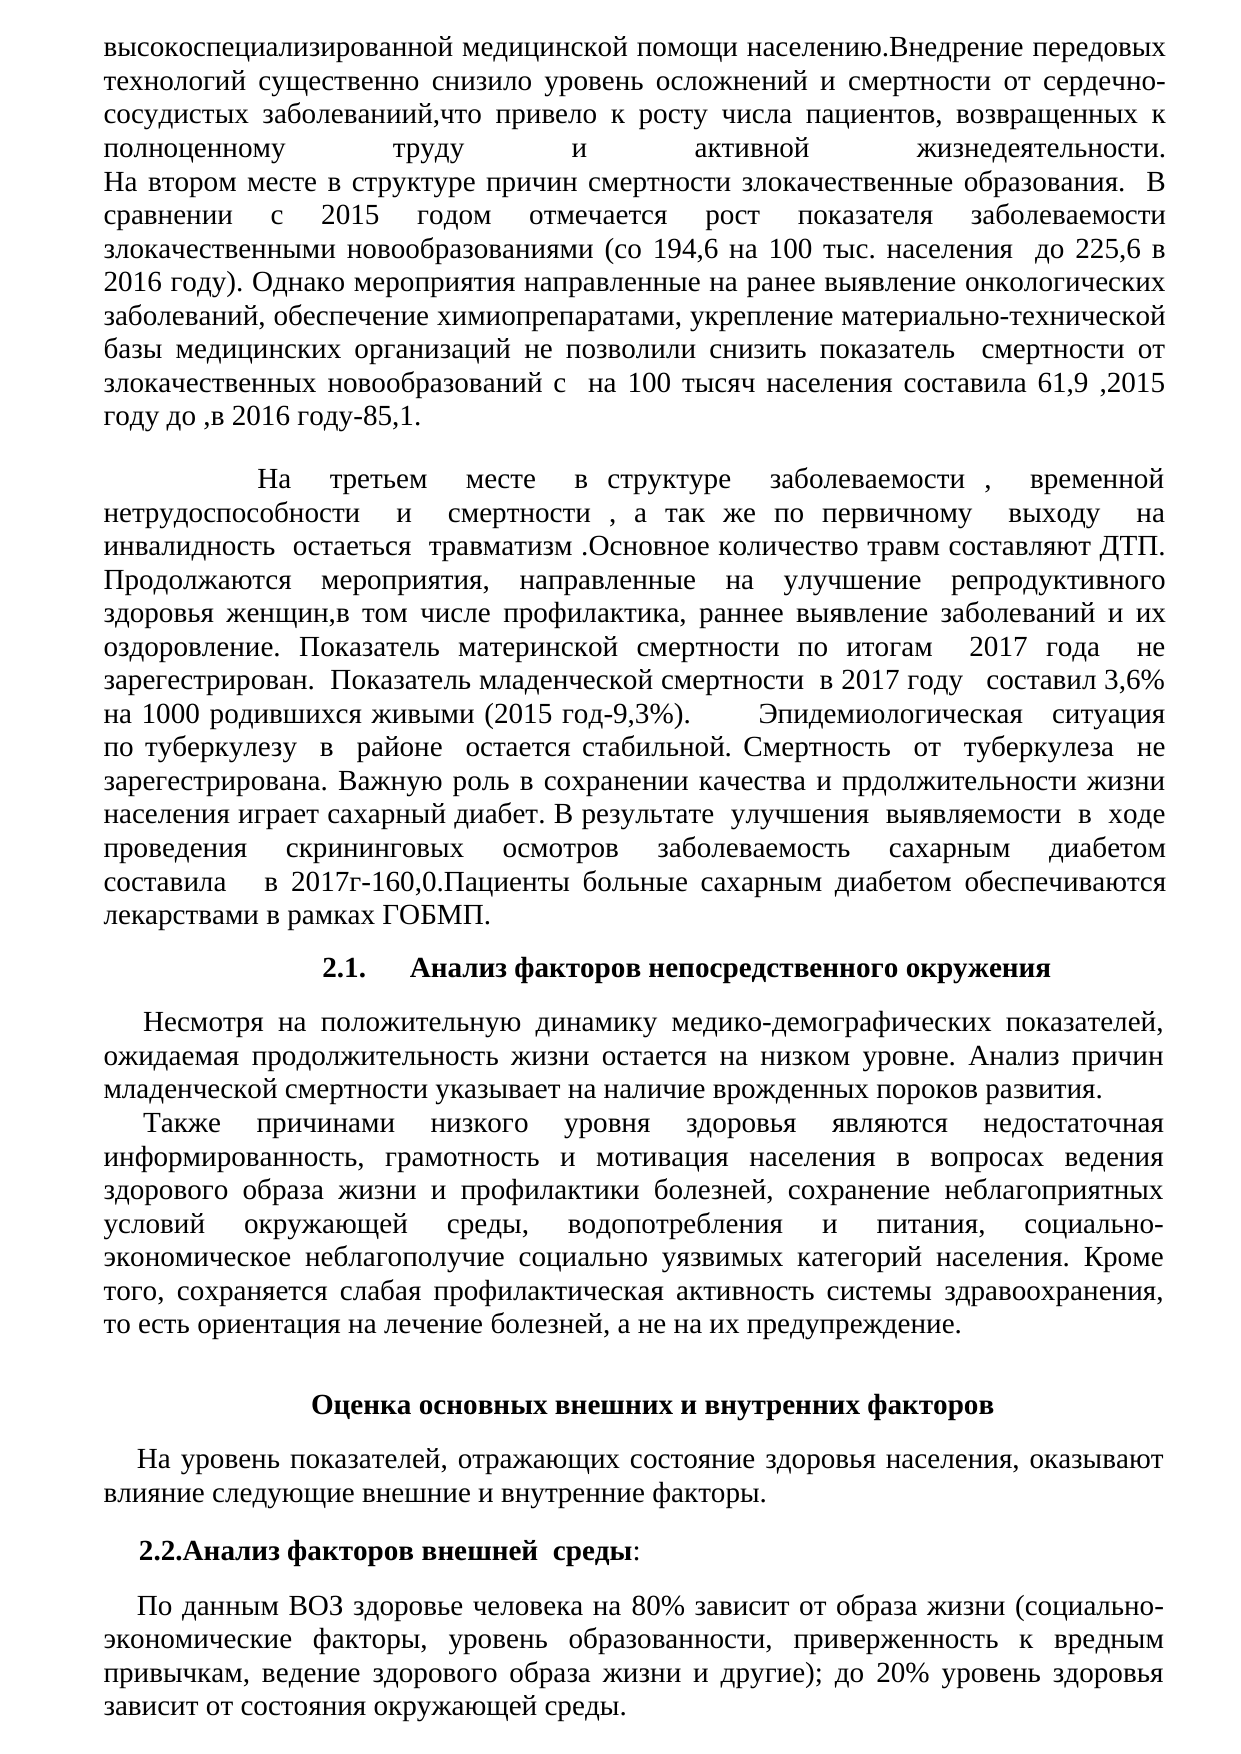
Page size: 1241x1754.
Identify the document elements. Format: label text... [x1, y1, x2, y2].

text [103, 29, 1167, 432]
text По данным ВОЗ здоровье человека на 80% зависит от образа жизни (социально-экономические факторы, уровень образованности, приверженность к вредным привычкам, ведение здорового образа жизни и другие); до 20% уровень здоровья зависит от состояния окружающей среды. [103, 1588, 1164, 1722]
text Несмотря на положительную динамику медико-демографических показателей, ожидаемая продолжительность жизни остается на низком уровне. Анализ причин младенческой смертности указывает на наличие врожденных пороков развития. [103, 1004, 1164, 1105]
text На уровень показателей, отражающих состояние здоровья населения, оказывают влияние следующие внешние и внутренние факторы. [103, 1441, 1164, 1508]
text 2.1. Анализ факторов непосредственного окружения [526, 960, 1167, 982]
text 2.2.Анализ факторов внешней среды: [299, 1542, 1167, 1565]
text Оценка основных внешних и внутренних факторов [879, 1396, 1167, 1419]
text 2.2.Анализ факторов внешней среды: [139, 1542, 295, 1565]
text На третьем месте в структуре заболеваемости , временной нетрудоспособности и смертности , а так же по первичному выходу на инвалидность остаеться травматизм .Основное количество травм составляют ДТП. Продолжаются мероприятия, направленные на улучшение репродуктивного здоровья женщин,в том числе профилактика, раннее выявление заболеваний и их оздоровление. Показатель материнской смертности по итогам 2017 года не зарегестрирован. Показатель младенческой смертности в 2017 году составил 3,6% на 1000 родившихся живыми (2015 год-9,3%). Эпидемиологическая ситуация по туберкулезу в районе остается стабильной. Смертность от туберкулеза не зарегестрирована. Важную роль в сохранении качества и прдолжительности жизни населения играет сахарный диабет. В результате улучшения выявляемости в ходе проведения скрининговых осмотров заболеваемость сахарным диабетом составила в 2017г-160,0.Пациенты больные сахарным диабетом обеспечиваются лекарствами в рамках ГОБМП. [103, 461, 1167, 931]
text 2.1. Анализ факторов непосредственного окружения [207, 960, 522, 982]
text Также причинами низкого уровня здоровья являются недостаточная информированность, грамотность и мотивация населения в вопросах ведения здорового образа жизни и профилактики болезней, сохранение неблагоприятных условий окружающей среды, водопотребления и питания, социально- экономическое неблагополучие социально уязвимых категорий населения. Кроме того, сохраняется слабая профилактическая активность системы здравоохранения, то есть ориентация на лечение болезней, а не на их предупреждение. [103, 1105, 1164, 1340]
text Оценка основных внешних и внутренних факторов [139, 1396, 875, 1419]
